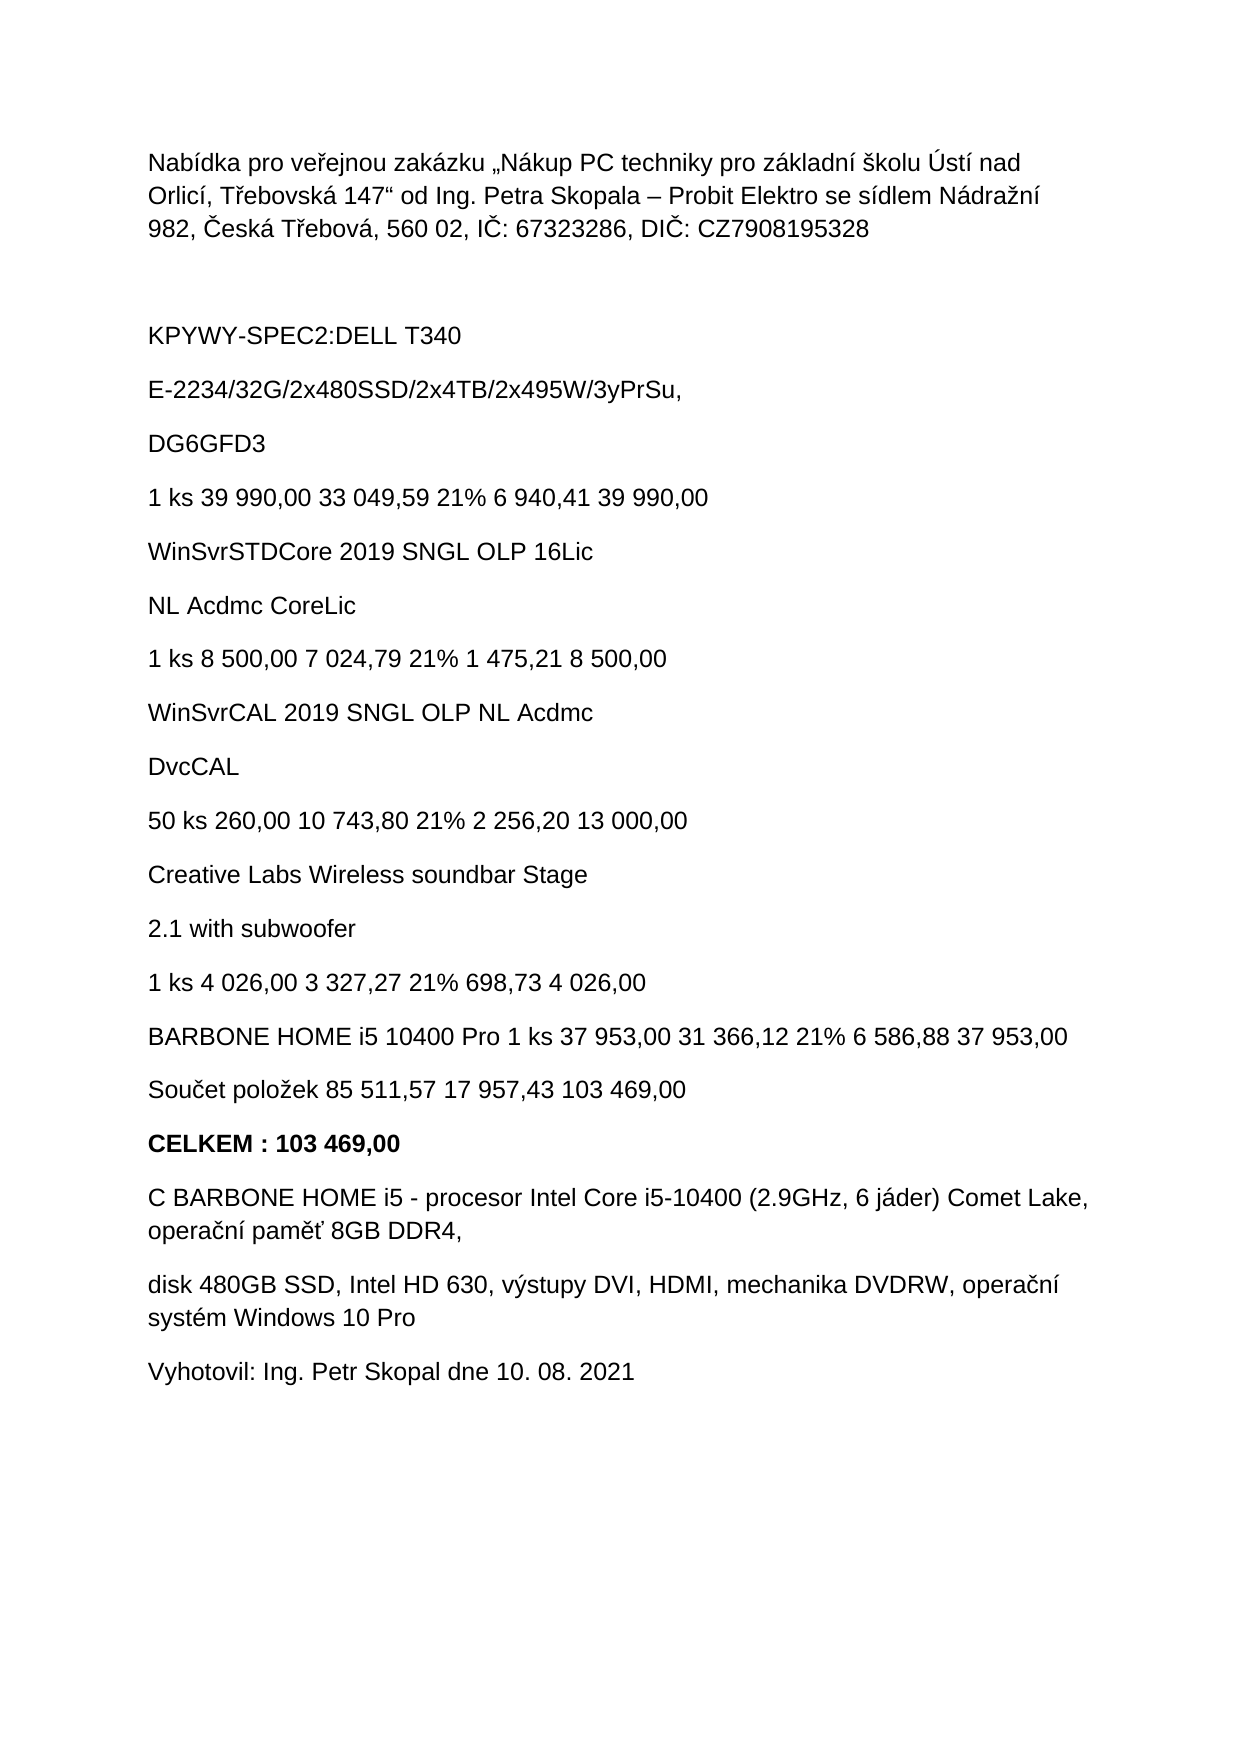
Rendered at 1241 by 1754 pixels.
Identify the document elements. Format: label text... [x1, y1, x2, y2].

text Creative Labs Wireless soundbar Stage [148, 860, 1093, 889]
text C BARBONE HOME i5 - procesor Intel Core i5-10400 (2.9GHz, 6 jáder) Comet Lake, operační paměť 8GB DDR4, [148, 1183, 1093, 1245]
text DG6GFD3 [148, 429, 1093, 458]
text 1 ks 8 500,00 7 024,79 21% 1 475,21 8 500,00 [148, 644, 1093, 673]
text CELKEM : 103 469,00 [148, 1129, 1093, 1158]
text NL Acdmc CoreLic [148, 591, 1093, 619]
text DvcCAL [148, 752, 1093, 781]
text 2.1 with subwoofer [148, 914, 1093, 942]
text 1 ks 39 990,00 33 049,59 21% 6 940,41 39 990,00 [148, 483, 1093, 512]
text Vyhotovil: Ing. Petr Skopal dne 10. 08. 2021 [148, 1357, 1093, 1386]
text disk 480GB SSD, Intel HD 630, výstupy DVI, HDMI, mechanika DVDRW, operační systém Windows 10 Pro [148, 1270, 1093, 1332]
text WinSvrCAL 2019 SNGL OLP NL Acdmc [148, 698, 1093, 727]
text Součet položek 85 511,57 17 957,43 103 469,00 [148, 1075, 1093, 1104]
text Nabídka pro veřejnou zakázku „Nákup PC techniky pro základní školu Ústí nad Orlicí, Třebovská 147“ od Ing. Petra Skopala – Probit Elektro se sídlem Nádražní 982, Česká Třebová, 560 02, IČ: 67323286, DIČ: CZ7908195328 [148, 148, 1093, 242]
text 1 ks 4 026,00 3 327,27 21% 698,73 4 026,00 [148, 968, 1093, 996]
text 50 ks 260,00 10 743,80 21% 2 256,20 13 000,00 [148, 806, 1093, 835]
text KPYWY-SPEC2:DELL T340 [148, 321, 1093, 350]
text BARBONE HOME i5 10400 Pro 1 ks 37 953,00 31 366,12 21% 6 586,88 37 953,00 [148, 1021, 1093, 1050]
text E-2234/32G/2x480SSD/2x4TB/2x495W/3yPrSu, [148, 375, 1093, 404]
text WinSvrSTDCore 2019 SNGL OLP 16Lic [148, 537, 1093, 566]
